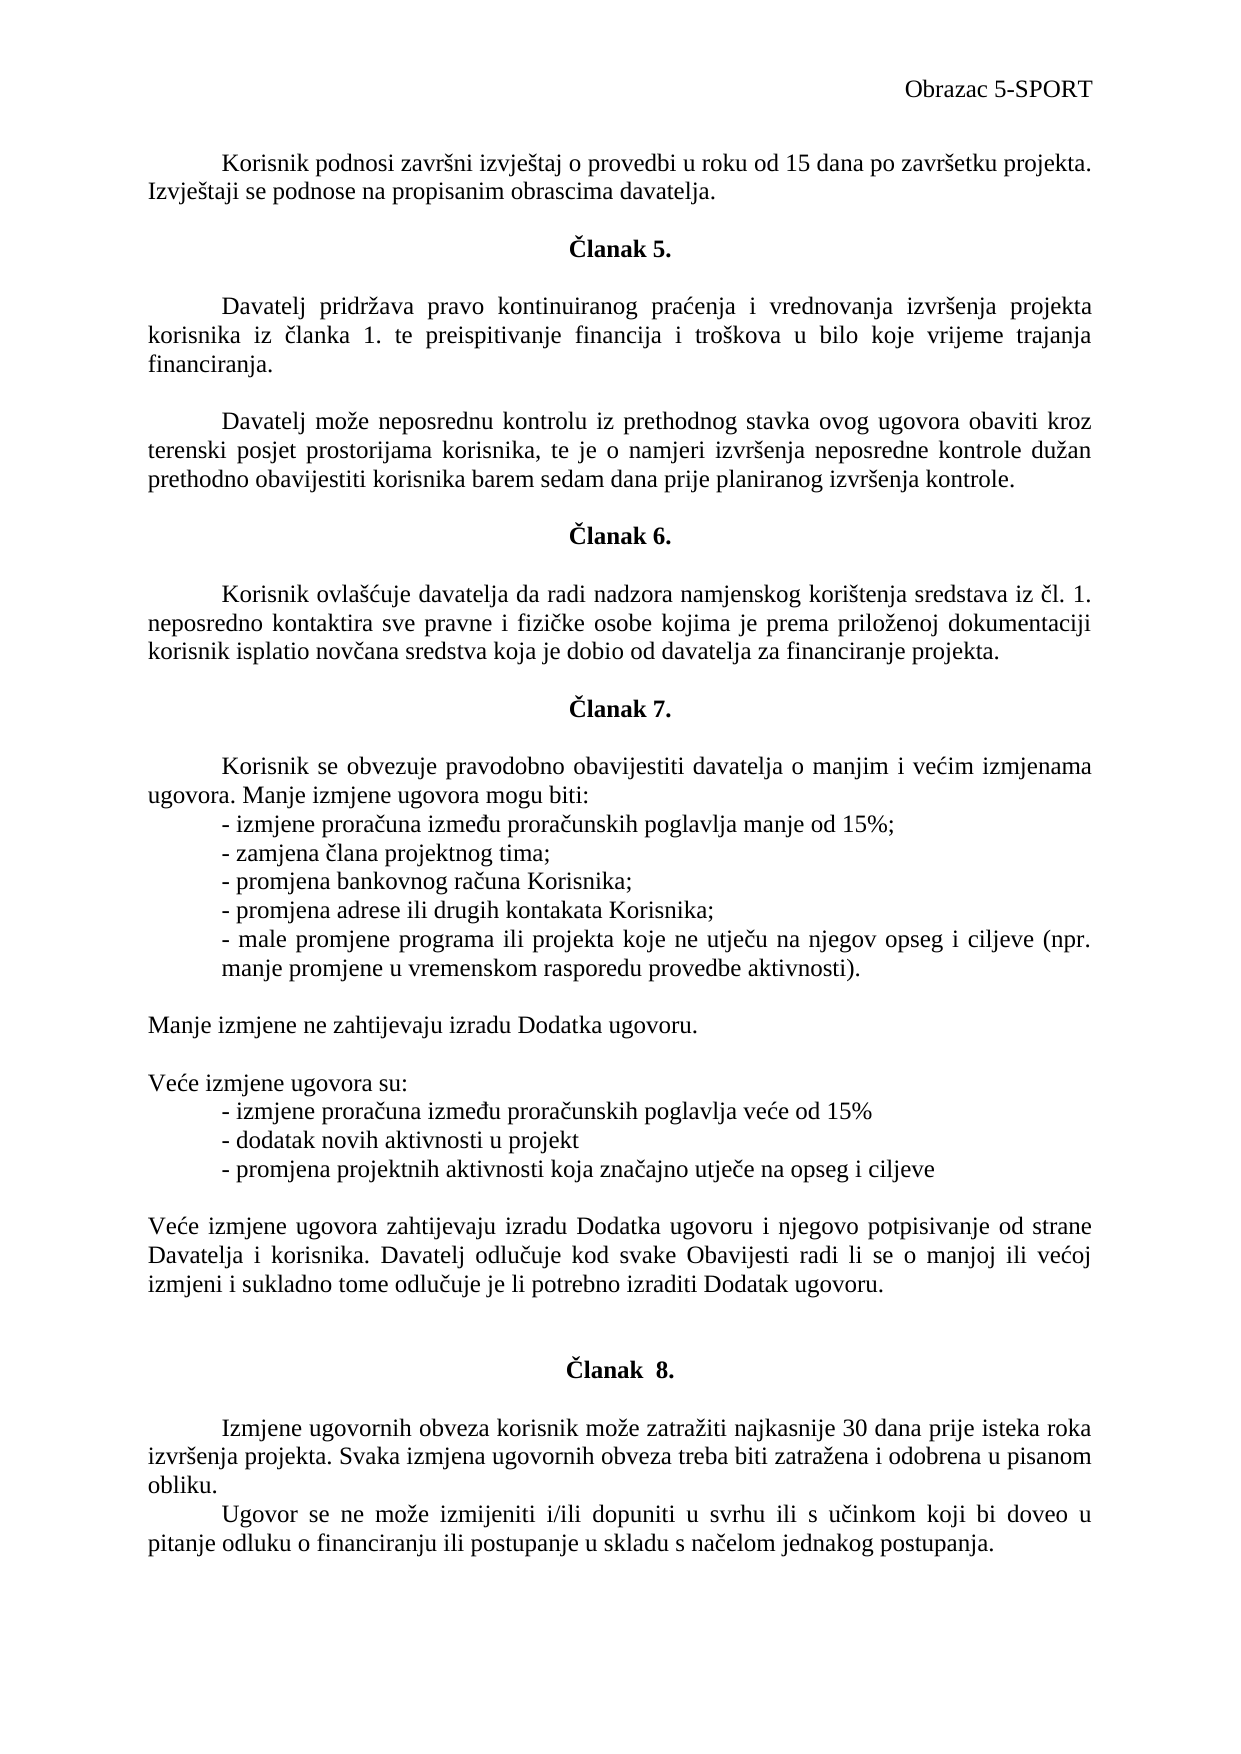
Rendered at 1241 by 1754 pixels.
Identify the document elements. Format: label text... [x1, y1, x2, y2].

text - promjena projektnih aktivnosti koja značajno utječe na opseg i ciljeve [221, 1154, 1093, 1183]
text Članak 6. [148, 521, 1093, 550]
text - promjena bankovnog računa Korisnika; [221, 866, 1093, 895]
text Manje izmjene ne zahtijevaju izradu Dodatka ugovoru. [148, 1010, 1093, 1039]
text - dodatak novih aktivnosti u projekt [221, 1125, 1093, 1154]
text - izmjene proračuna između proračunskih poglavlja veće od 15% [221, 1096, 1093, 1125]
text Članak 7. [148, 694, 1093, 723]
text Izmjene ugovornih obveza korisnik može zatražiti najkasnije 30 dana prije isteka roka izvršenja projekta. Svaka izmjena ugovornih obveza treba biti zatražena i odobrena u pisanom obliku. [148, 1413, 1093, 1499]
text Davatelj može neposrednu kontrolu iz prethodnog stavka ovog ugovora obaviti kroz terenski posjet prostorijama korisnika, te je o namjeri izvršenja neposredne kontrole dužan prethodno obavijestiti korisnika barem sedam dana prije planiranog izvršenja kontrole. [148, 406, 1093, 493]
text Članak 8. [148, 1355, 1093, 1384]
text Davatelj pridržava pravo kontinuiranog praćenja i vrednovanja izvršenja projekta korisnika iz članka 1. te preispitivanje financija i troškova u bilo koje vrijeme trajanja financiranja. [148, 291, 1093, 378]
text - zamjena člana projektnog tima; [221, 838, 1093, 866]
text Veće izmjene ugovora su: [148, 1068, 1093, 1096]
text Korisnik se obvezuje pravodobno obavijestiti davatelja o manjim i većim izmjenama ugovora. Manje izmjene ugovora mogu biti: [148, 751, 1093, 809]
text - male promjene programa ili projekta koje ne utječu na njegov opseg i ciljeve (npr. manje promjene u vremenskom rasporedu provedbe aktivnosti). [221, 924, 1093, 981]
text Veće izmjene ugovora zahtijevaju izradu Dodatka ugovoru i njegovo potpisivanje od strane Davatelja i korisnika. Davatelj odlučuje kod svake Obavijesti radi li se o manjoj ili većoj izmjeni i sukladno tome odlučuje je li potrebno izraditi Dodatak ugovoru. [148, 1211, 1093, 1298]
text Korisnik podnosi završni izvještaj o provedbi u roku od 15 dana po završetku projekta. Izvještaji se podnose na propisanim obrascima davatelja. [148, 148, 1093, 205]
text Članak 5. [148, 234, 1093, 263]
text Ugovor se ne može izmijeniti i/ili dopuniti u svrhu ili s učinkom koji bi doveo u pitanje odluku o financiranju ili postupanje u skladu s načelom jednakog postupanja. [148, 1499, 1093, 1556]
text Korisnik ovlašćuje davatelja da radi nadzora namjenskog korištenja sredstava iz čl. 1. neposredno kontaktira sve pravne i fizičke osobe kojima je prema priloženoj dokumentaciji korisnik isplatio novčana sredstva koja je dobio od davatelja za financiranje projekta. [148, 579, 1093, 665]
text - promjena adrese ili drugih kontakata Korisnika; [221, 895, 1093, 924]
text - izmjene proračuna između proračunskih poglavlja manje od 15%; [221, 809, 1093, 838]
